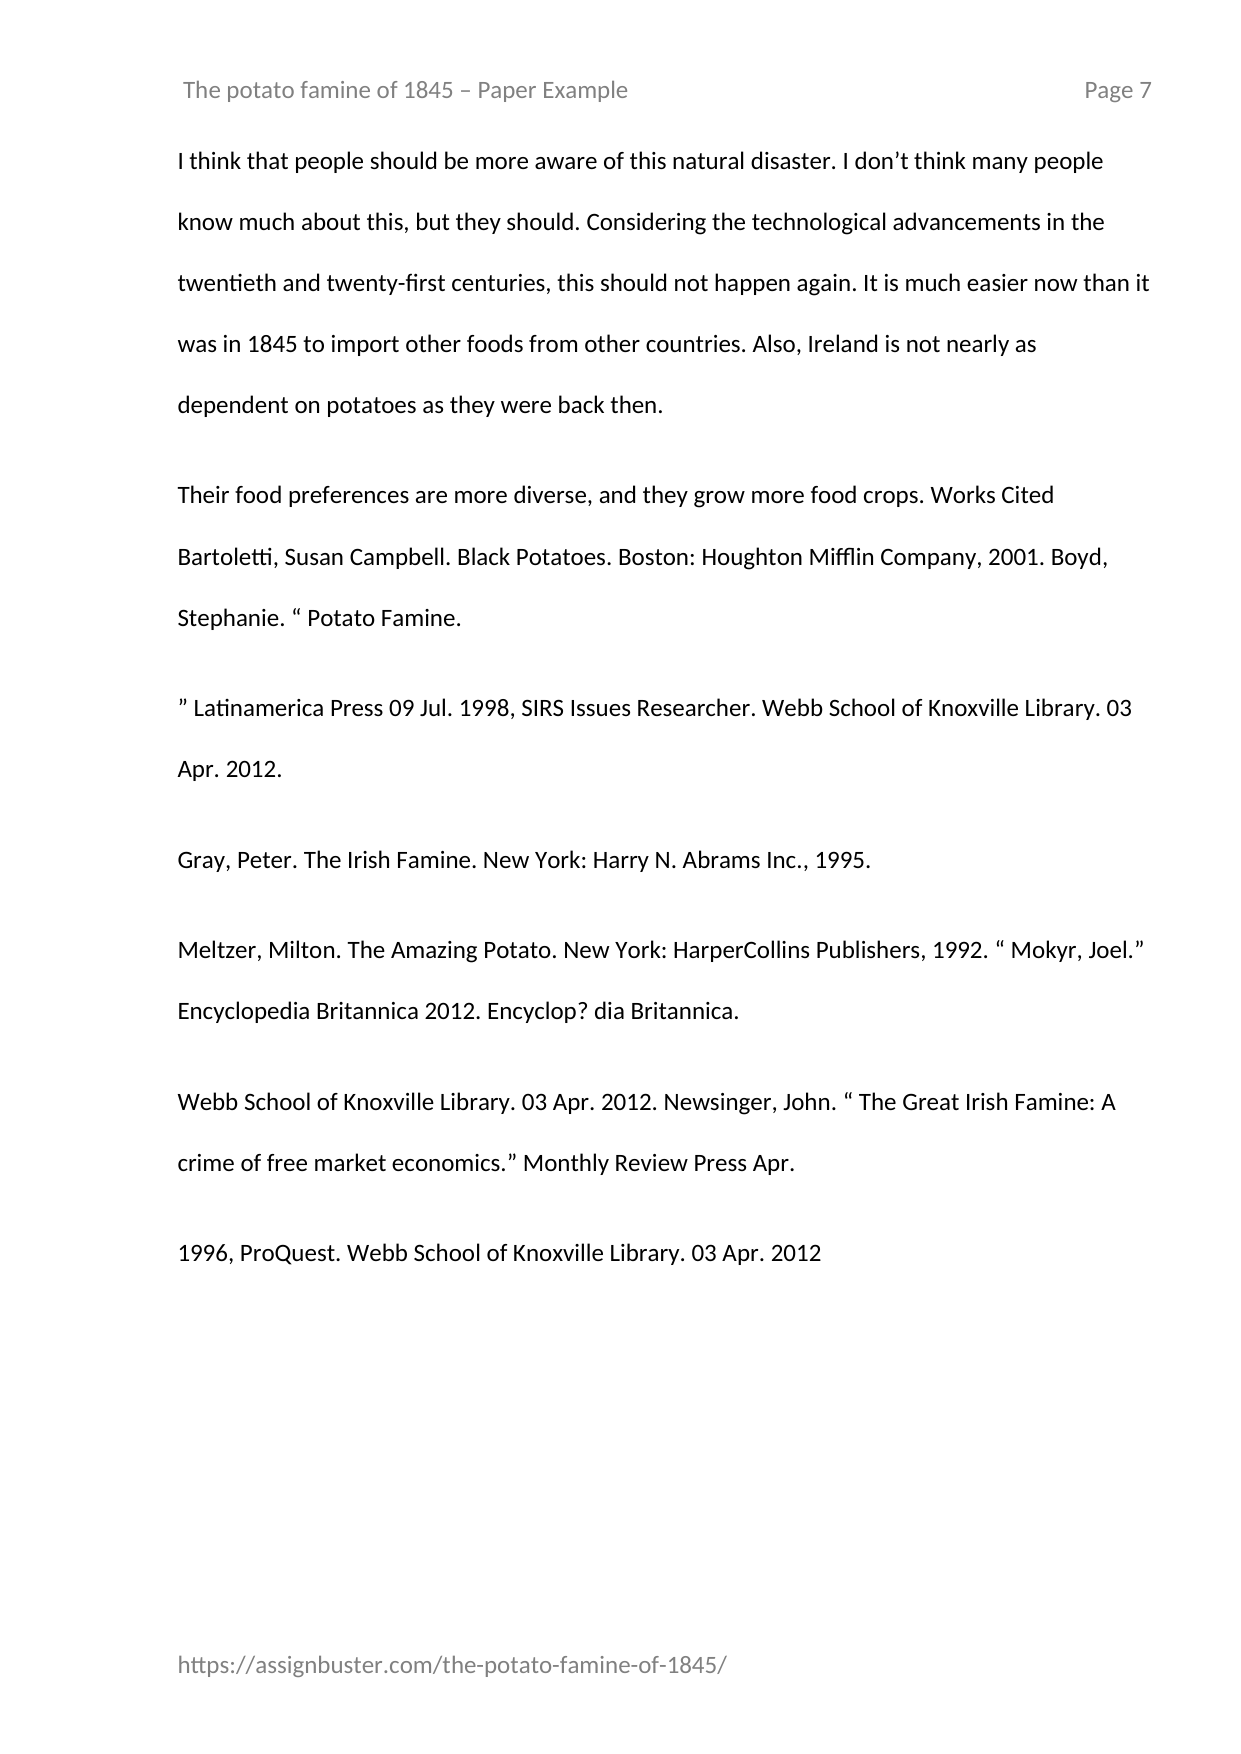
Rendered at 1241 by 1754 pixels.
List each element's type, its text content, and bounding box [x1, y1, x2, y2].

text Meltzer, Milton. The Amazing Potato. New York: HarperCollins Publishers, 1992. “ Mokyr, Joel.” Encyclopedia Britannica 2012. Encyclop? dia Britannica. [177, 934, 1152, 1026]
text Webb School of Knoxville Library. 03 Apr. 2012. Newsinger, John. “ The Great Irish Famine: A crime of free market economics.” Monthly Review Press Apr. [177, 1086, 1152, 1177]
text 1996, ProQuest. Webb School of Knoxville Library. 03 Apr. 2012 [177, 1237, 1152, 1268]
text Gray, Peter. The Irish Famine. New York: Harry N. Abrams Inc., 1995. [177, 844, 1152, 874]
text Their food preferences are more diverse, and they grow more food crops. Works Cited Bartoletti, Susan Campbell. Black Potatoes. Boston: Houghton Mifflin Company, 2001. Boyd, Stephanie. “ Potato Famine. [177, 480, 1152, 632]
text I think that people should be more aware of this natural disaster. I don’t think many people know much about this, but they should. Considering the technological advancements in the twentieth and twenty-first centuries, this should not happen again. It is much easier now than it was in 1845 to import other foods from other countries. Also, Ireland is not nearly as dependent on potatoes as they were back then. [177, 145, 1152, 420]
text ” Latinamerica Press 09 Jul. 1998, SIRS Issues Researcher. Webb School of Knoxville Library. 03 Apr. 2012. [177, 692, 1152, 784]
